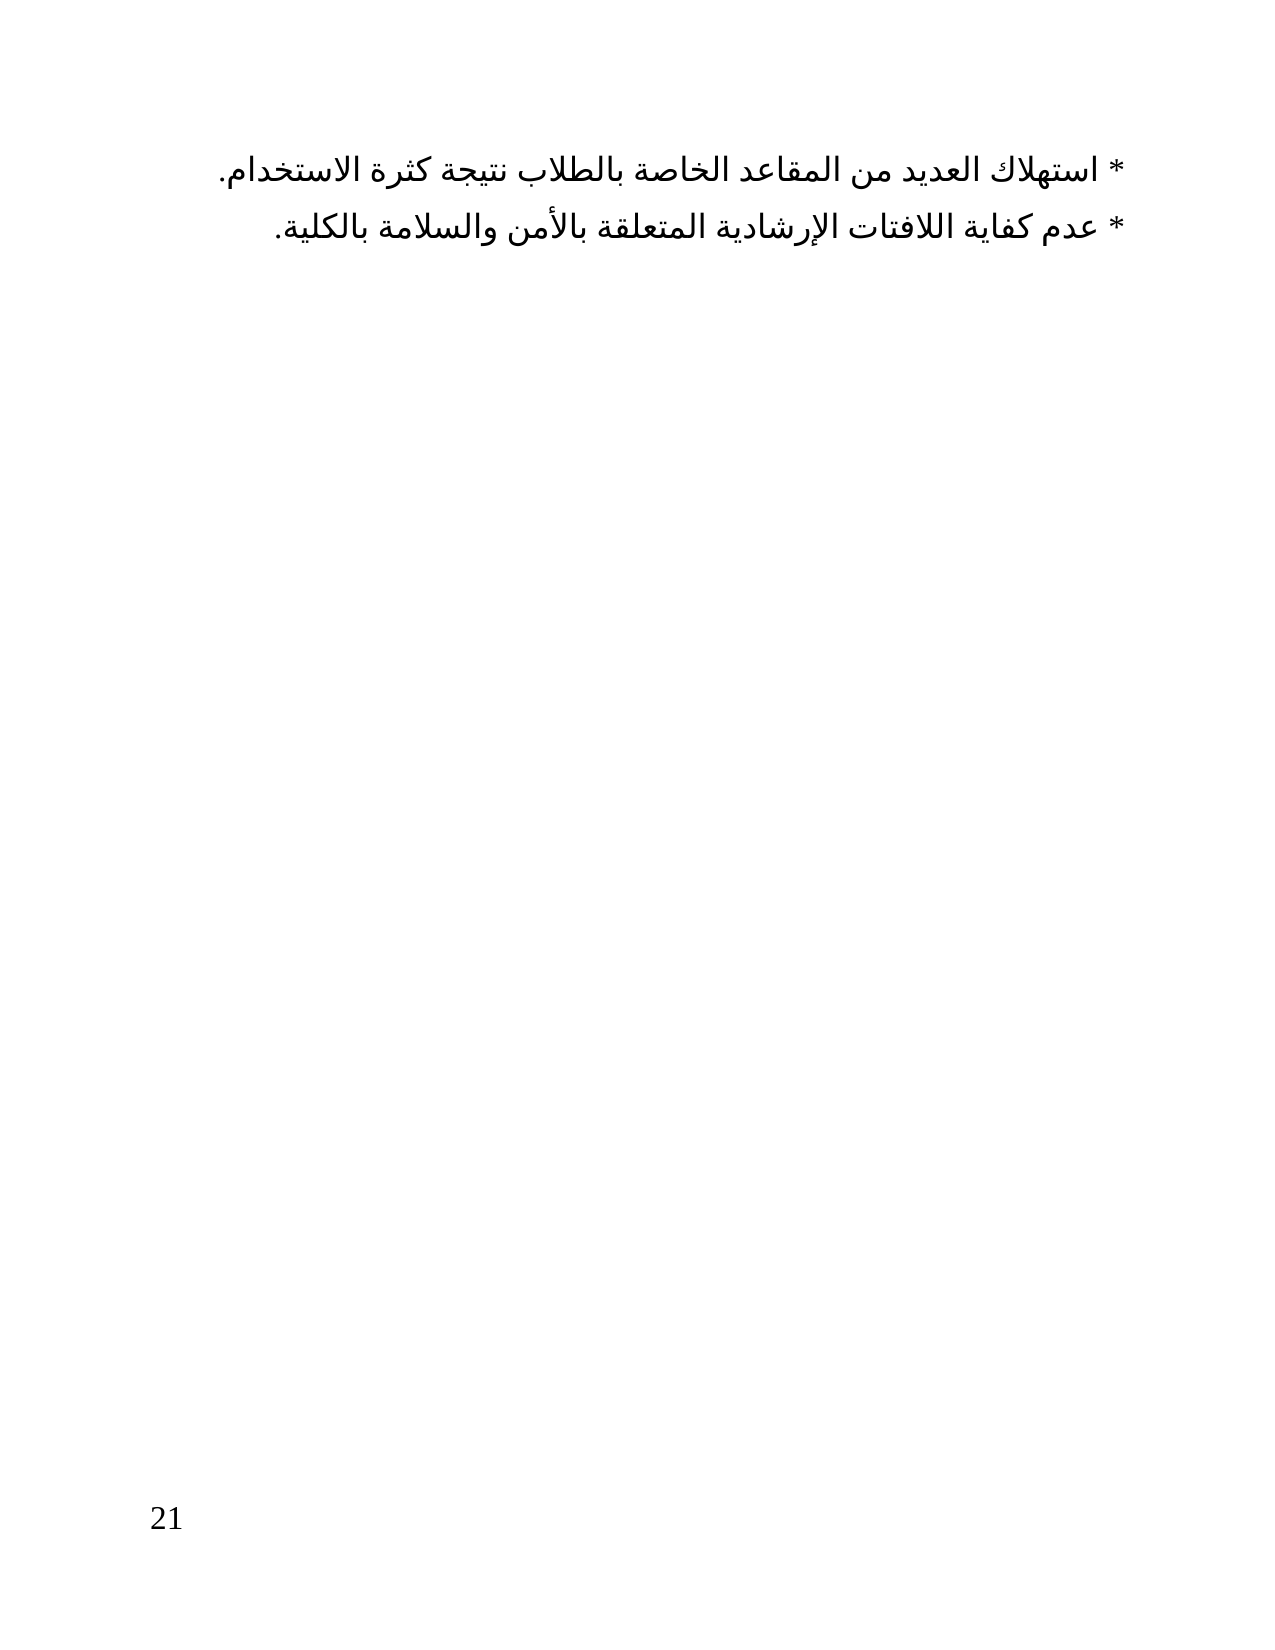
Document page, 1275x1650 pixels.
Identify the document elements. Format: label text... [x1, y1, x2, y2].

text * استهلاك العديد من المقاعد الخاصة بالطلاب نتيجة كثرة الاستخدام. [150, 150, 1125, 188]
text * عدم كفاية اللافتات الإرشادية المتعلقة بالأمن والسلامة بالكلية. [150, 207, 1125, 246]
